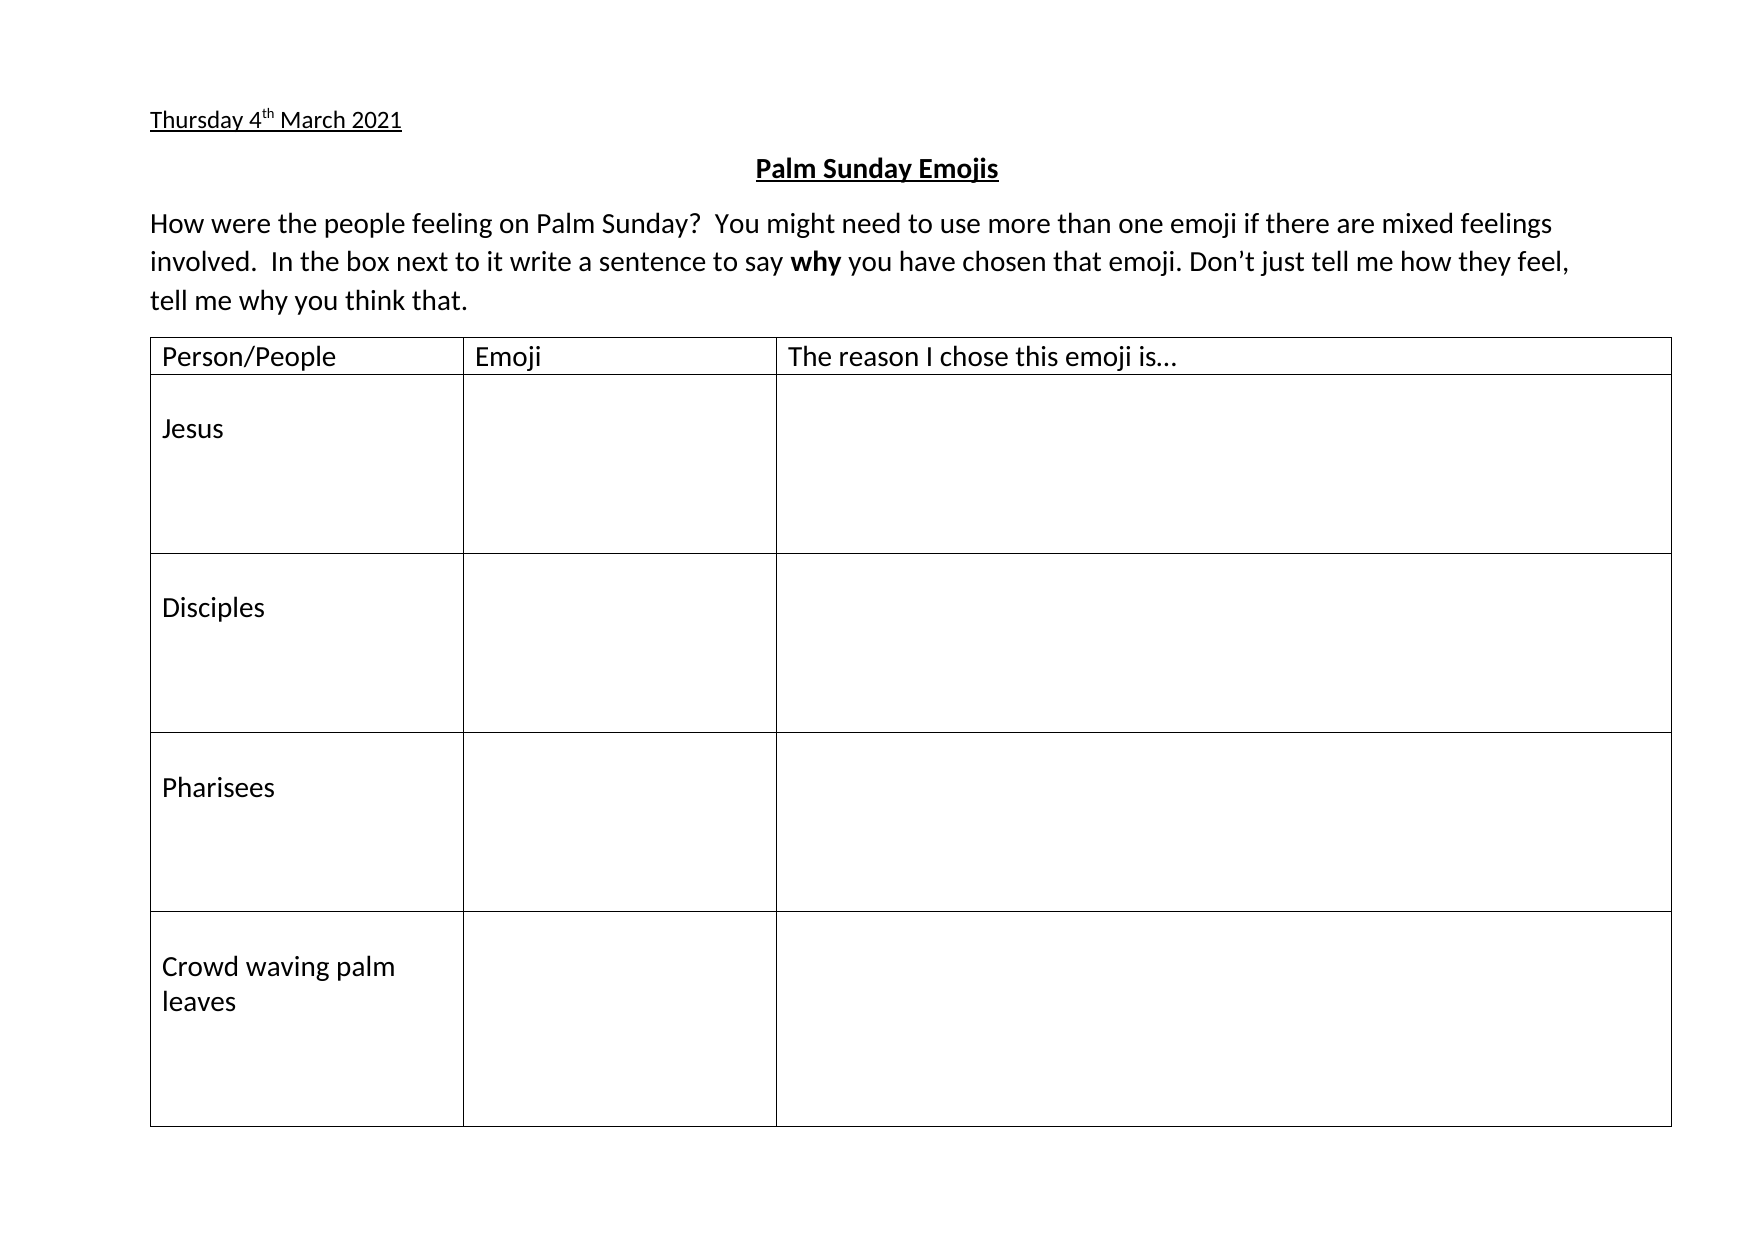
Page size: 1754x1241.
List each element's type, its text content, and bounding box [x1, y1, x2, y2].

table_cell [777, 912, 1671, 1126]
table_cell Pharisees [151, 733, 463, 911]
table_cell [777, 375, 1671, 553]
table_cell [464, 554, 776, 732]
table_cell Crowd waving palm leaves [151, 912, 463, 1126]
text Palm Sunday Emojis [150, 150, 1604, 186]
table_header Emoji [464, 338, 776, 374]
table_header Person/People [151, 338, 463, 374]
table_header The reason I chose this emoji is… [777, 338, 1671, 374]
table_cell [464, 375, 776, 553]
table_cell [777, 733, 1671, 911]
table_cell Jesus [151, 375, 463, 553]
table_cell [464, 912, 776, 1126]
table_cell [464, 733, 776, 911]
text How were the people feeling on Palm Sunday? You might need to use more than one emoji if there are mixed feelings involved. In the box next to it write a sentence to say why you have chosen that emoji. Don’t just tell me how they feel, tell me why you think that. [150, 205, 1604, 318]
table_cell Disciples [151, 554, 463, 732]
table_cell [777, 554, 1671, 732]
